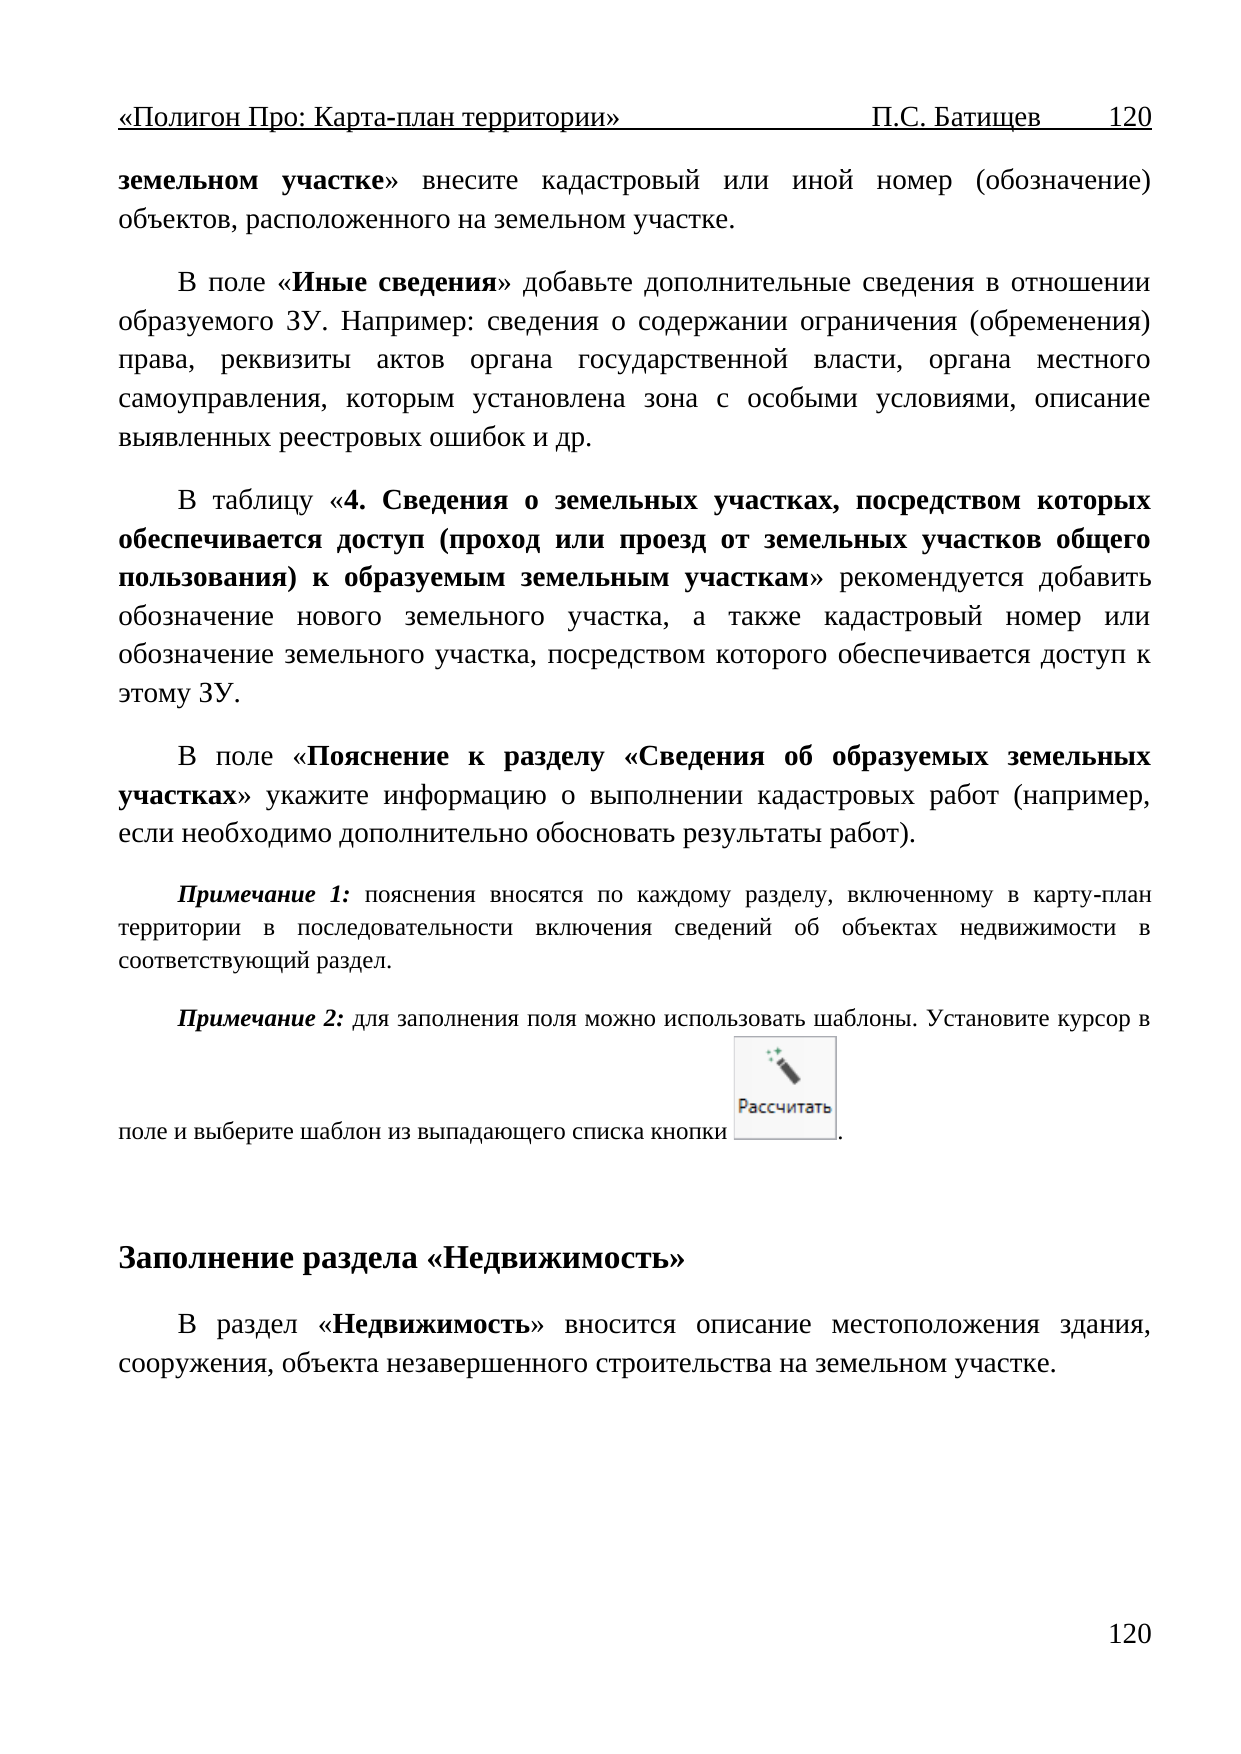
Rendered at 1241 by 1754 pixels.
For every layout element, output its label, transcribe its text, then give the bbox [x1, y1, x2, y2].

picture [733, 1036, 837, 1140]
text Примечание 1: пояснения вносятся по каждому разделу, включенному в карту-план территории в последовательности включения сведений об объектах недвижимости в соответствующий раздел. [118, 879, 1152, 974]
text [118, 162, 1152, 234]
text В поле «Пояснение к разделу «Сведения об образуемых земельных участках» укажите информацию о выполнении кадастровых работ (например, если необходимо дополнительно обосновать результаты работ). [118, 738, 1152, 849]
text В поле «Иные сведения» добавьте дополнительные сведения в отношении образуемого ЗУ. Например: сведения о содержании ограничения (обременения) права, реквизиты актов органа государственной власти, органа местного самоуправления, которым установлена зона с особыми условиями, описание выявленных реестровых ошибок и др. [118, 264, 1152, 452]
text В раздел «Недвижимость» вносится описание местоположения здания, сооружения, объекта незавершенного строительства на земельном участке. [118, 1307, 1152, 1379]
text Примечание 2: для заполнения поля можно использовать шаблоны. Установите курсор в поле и выберите шаблон из выпадающего списка кнопки . [118, 1003, 1152, 1145]
subtitle Заполнение раздела «Недвижимость» [118, 1237, 1152, 1276]
text В таблицу «4. Сведения о земельных участках, посредством которых обеспечивается доступ (проход или проезд от земельных участков общего пользования) к образуемым земельным участкам» рекомендуется добавить обозначение нового земельного участка, а также кадастровый номер или обозначение земельного участка, посредством которого обеспечивается доступ к этому ЗУ. [118, 482, 1152, 708]
